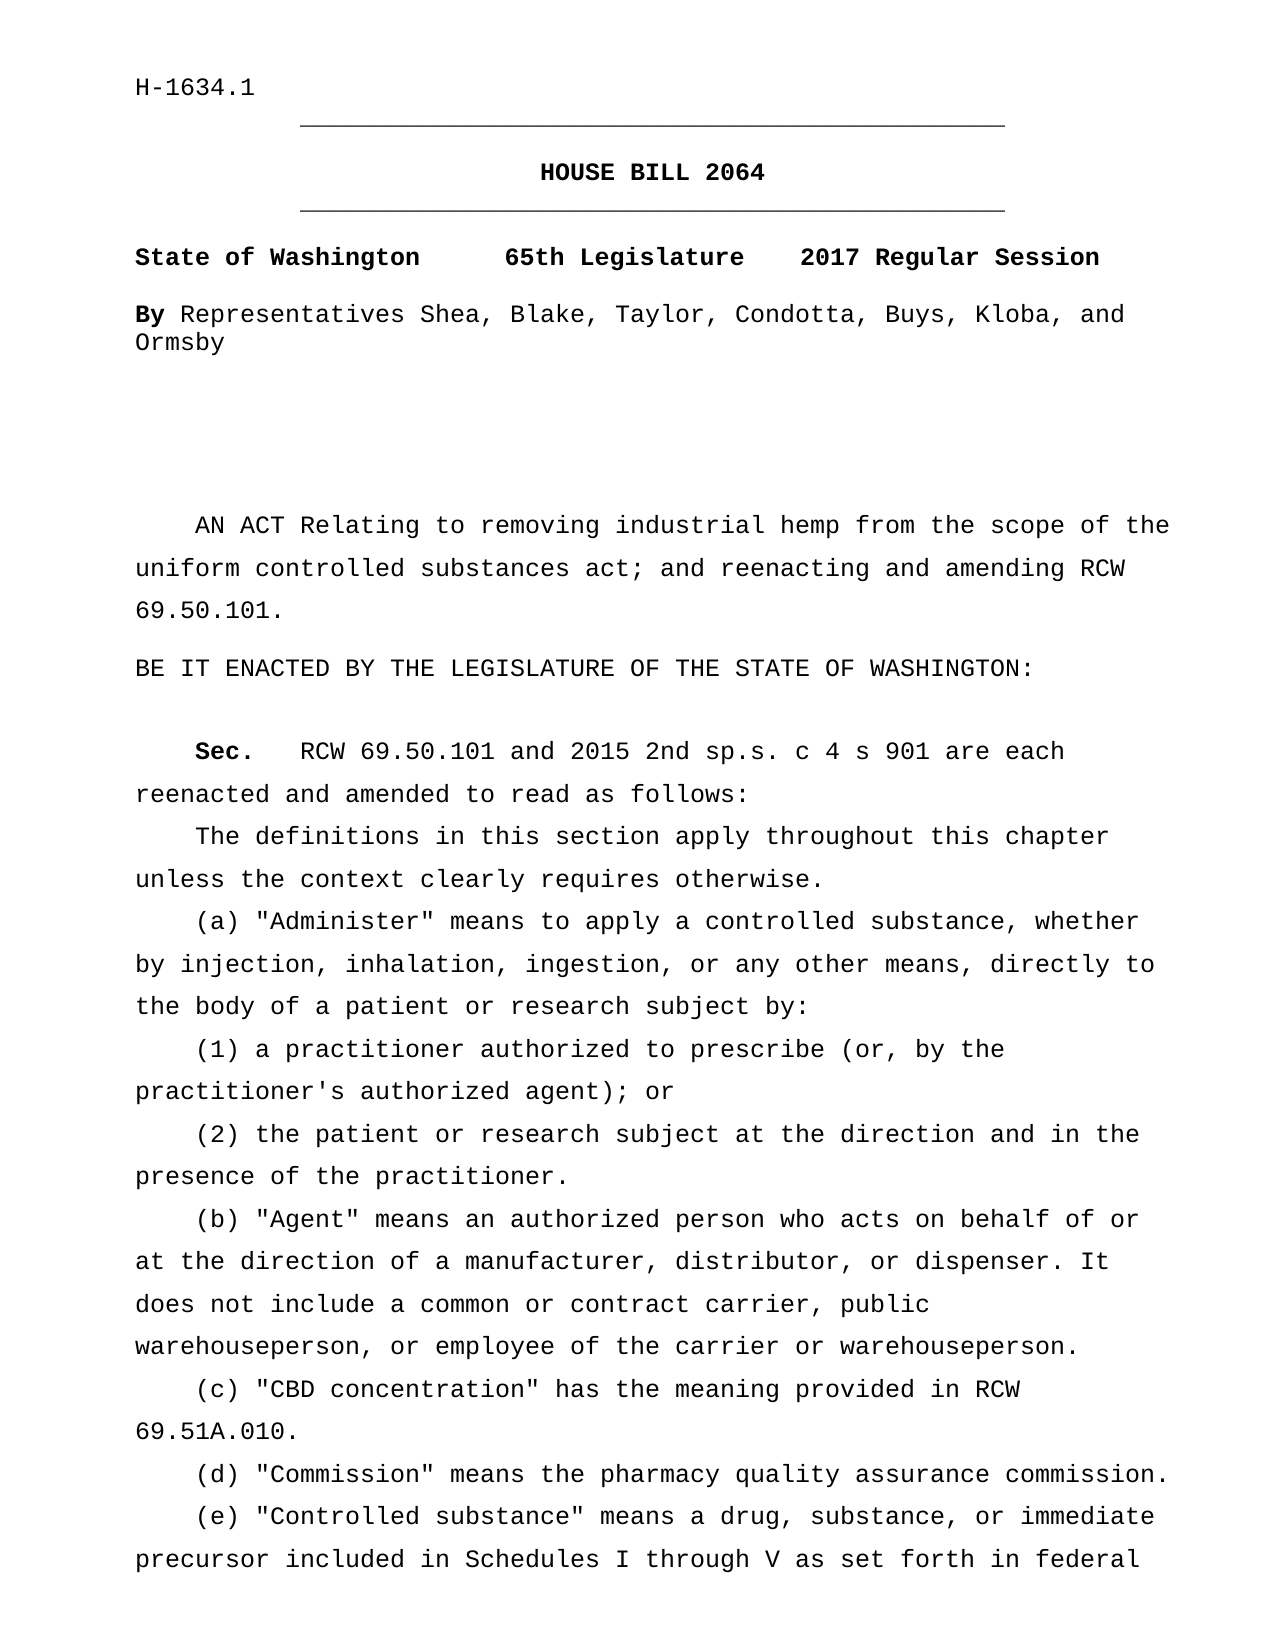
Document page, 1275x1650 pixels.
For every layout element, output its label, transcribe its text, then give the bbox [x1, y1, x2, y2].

text H-1634.1 [135, 75, 1170, 103]
text _______________________________________________ [135, 188, 1170, 217]
text (c) "CBD concentration" has the meaning provided in RCW 69.51A.010. [135, 1363, 1170, 1448]
text The definitions in this section apply throughout this chapter unless the context clearly requires otherwise. [135, 811, 1170, 896]
text (d) "Commission" means the pharmacy quality assurance commission. [135, 1448, 1170, 1491]
text By Representatives Shea, Blake, Taylor, Condotta, Buys, Kloba, and Ormsby [135, 302, 1170, 358]
text (2) the patient or research subject at the direction and in the presence of the practitioner. [135, 1108, 1170, 1193]
text (1) a practitioner authorized to prescribe (or, by the practitioner's authorized agent); or [135, 1023, 1170, 1108]
text State of Washington 65th Legislature 2017 Regular Session [135, 245, 1170, 273]
text AN ACT Relating to removing industrial hemp from the scope of the uniform controlled substances act; and reenacting and amending RCW 69.50.101. [135, 500, 1170, 627]
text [135, 1491, 1170, 1576]
text BE IT ENACTED BY THE LEGISLATURE OF THE STATE OF WASHINGTON: [135, 656, 1170, 684]
text _______________________________________________ [135, 103, 1170, 132]
text (b) "Agent" means an authorized person who acts on behalf of or at the direction of a manufacturer, distributor, or dispenser. It does not include a common or contract carrier, public warehouseperson, or employee of the carrier or warehouseperson. [135, 1193, 1170, 1363]
text Sec. RCW 69.50.101 and 2015 2nd sp.s. c 4 s 901 are each reenacted and amended to read as follows: [135, 726, 1170, 811]
text HOUSE BILL 2064 [135, 160, 1170, 188]
text (a) "Administer" means to apply a controlled substance, whether by injection, inhalation, ingestion, or any other means, directly to the body of a patient or research subject by: [135, 896, 1170, 1023]
